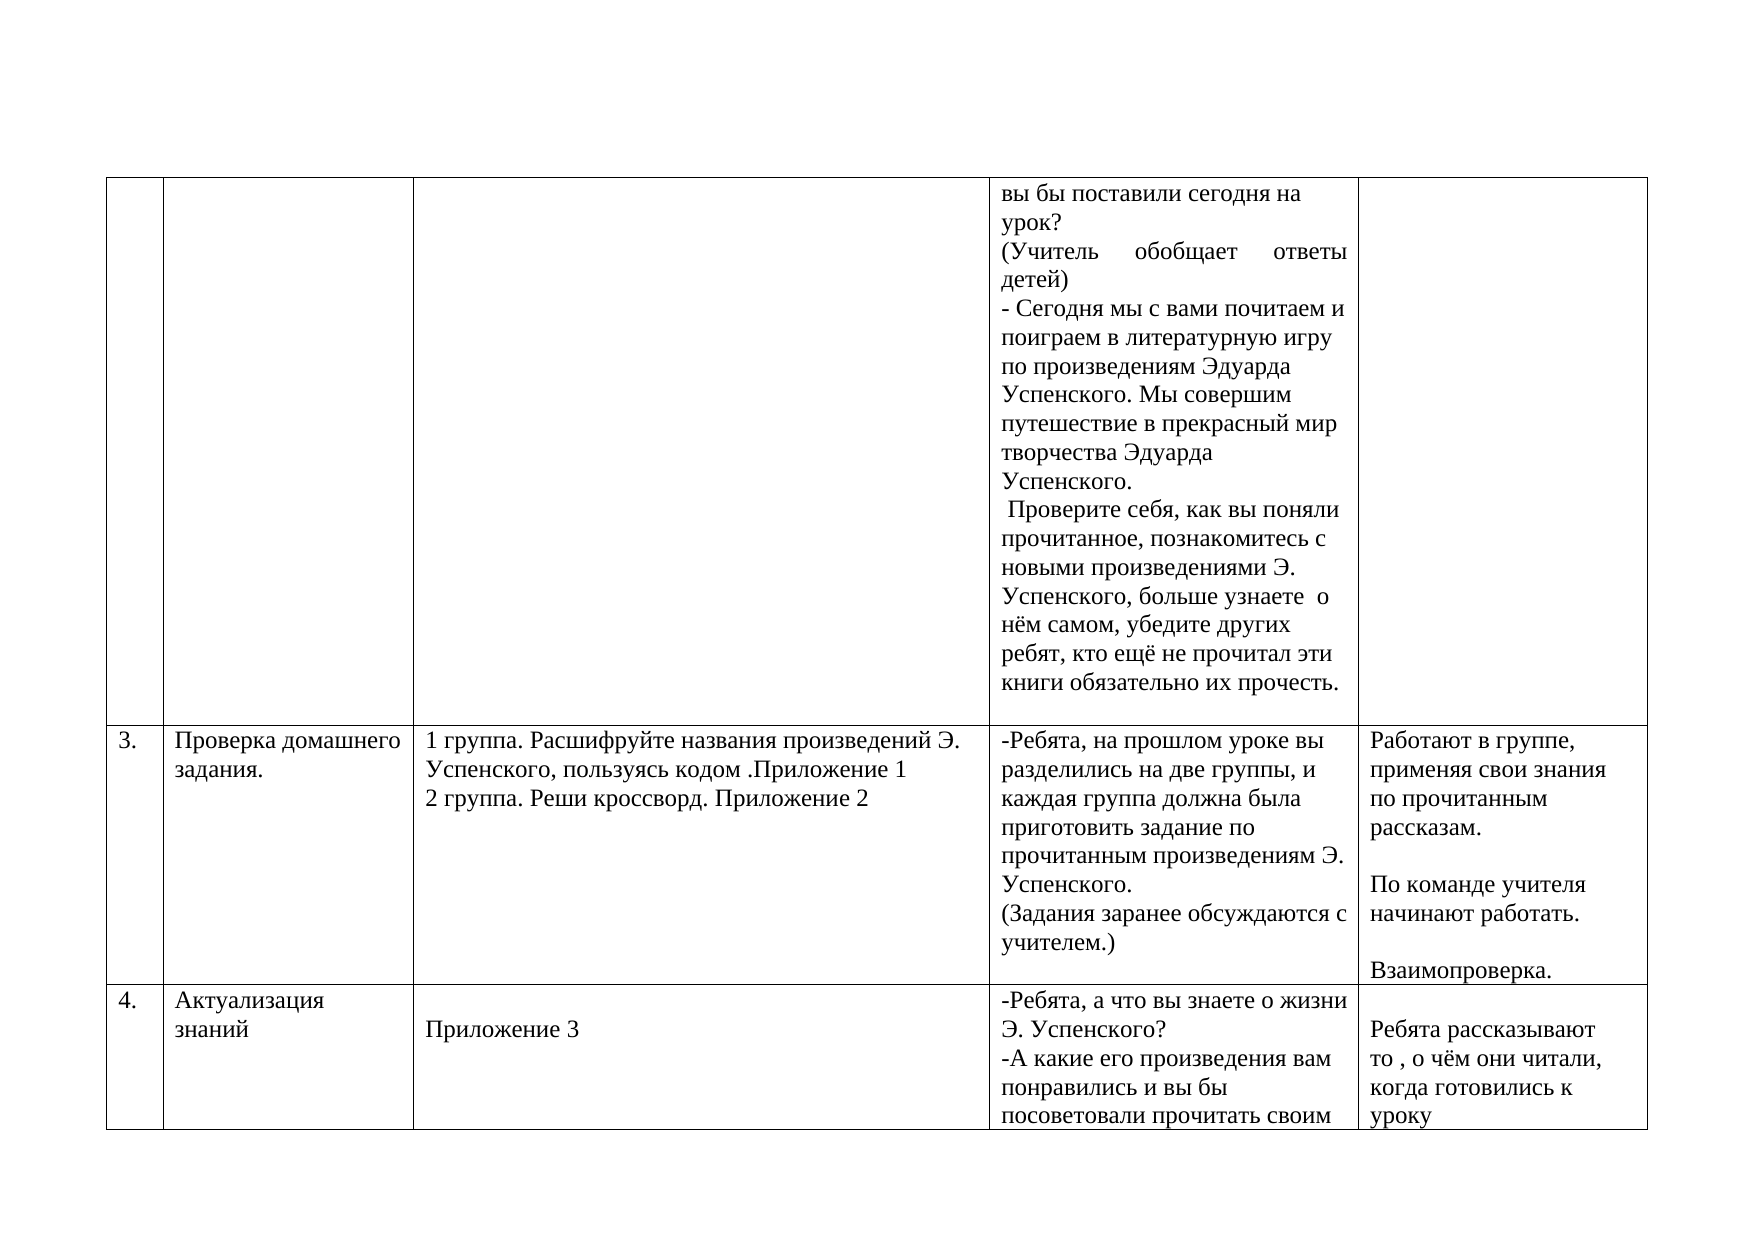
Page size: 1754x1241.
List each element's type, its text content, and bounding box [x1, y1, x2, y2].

table_cell 2. [107, 178, 163, 724]
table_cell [164, 178, 413, 724]
table_cell 4. [107, 985, 163, 1129]
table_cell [990, 178, 1358, 724]
table_cell Работают в группе, применяя свои знания по прочитанным рассказам. По команде учителя начинают работать. Взаимопроверка. [1359, 726, 1647, 984]
table_cell 1 группа. Расшифруйте названия произведений Э. Успенского, пользуясь кодом .Приложение 1 2 группа. Реши кроссворд. Приложение 2 [414, 726, 989, 984]
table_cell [414, 178, 989, 724]
table_cell Актуализация знаний [164, 985, 413, 1129]
table_cell Проверка домашнего задания. [164, 726, 413, 984]
table_cell 3. [107, 726, 163, 984]
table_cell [990, 985, 1358, 1129]
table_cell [1359, 178, 1647, 724]
table_cell -Ребята, на прошлом уроке вы разделились на две группы, и каждая группа должна была приготовить задание по прочитанным произведениям Э. Успенского. (Задания заранее обсуждаются с учителем.) [990, 726, 1358, 984]
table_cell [1359, 985, 1647, 1129]
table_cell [414, 985, 989, 1129]
